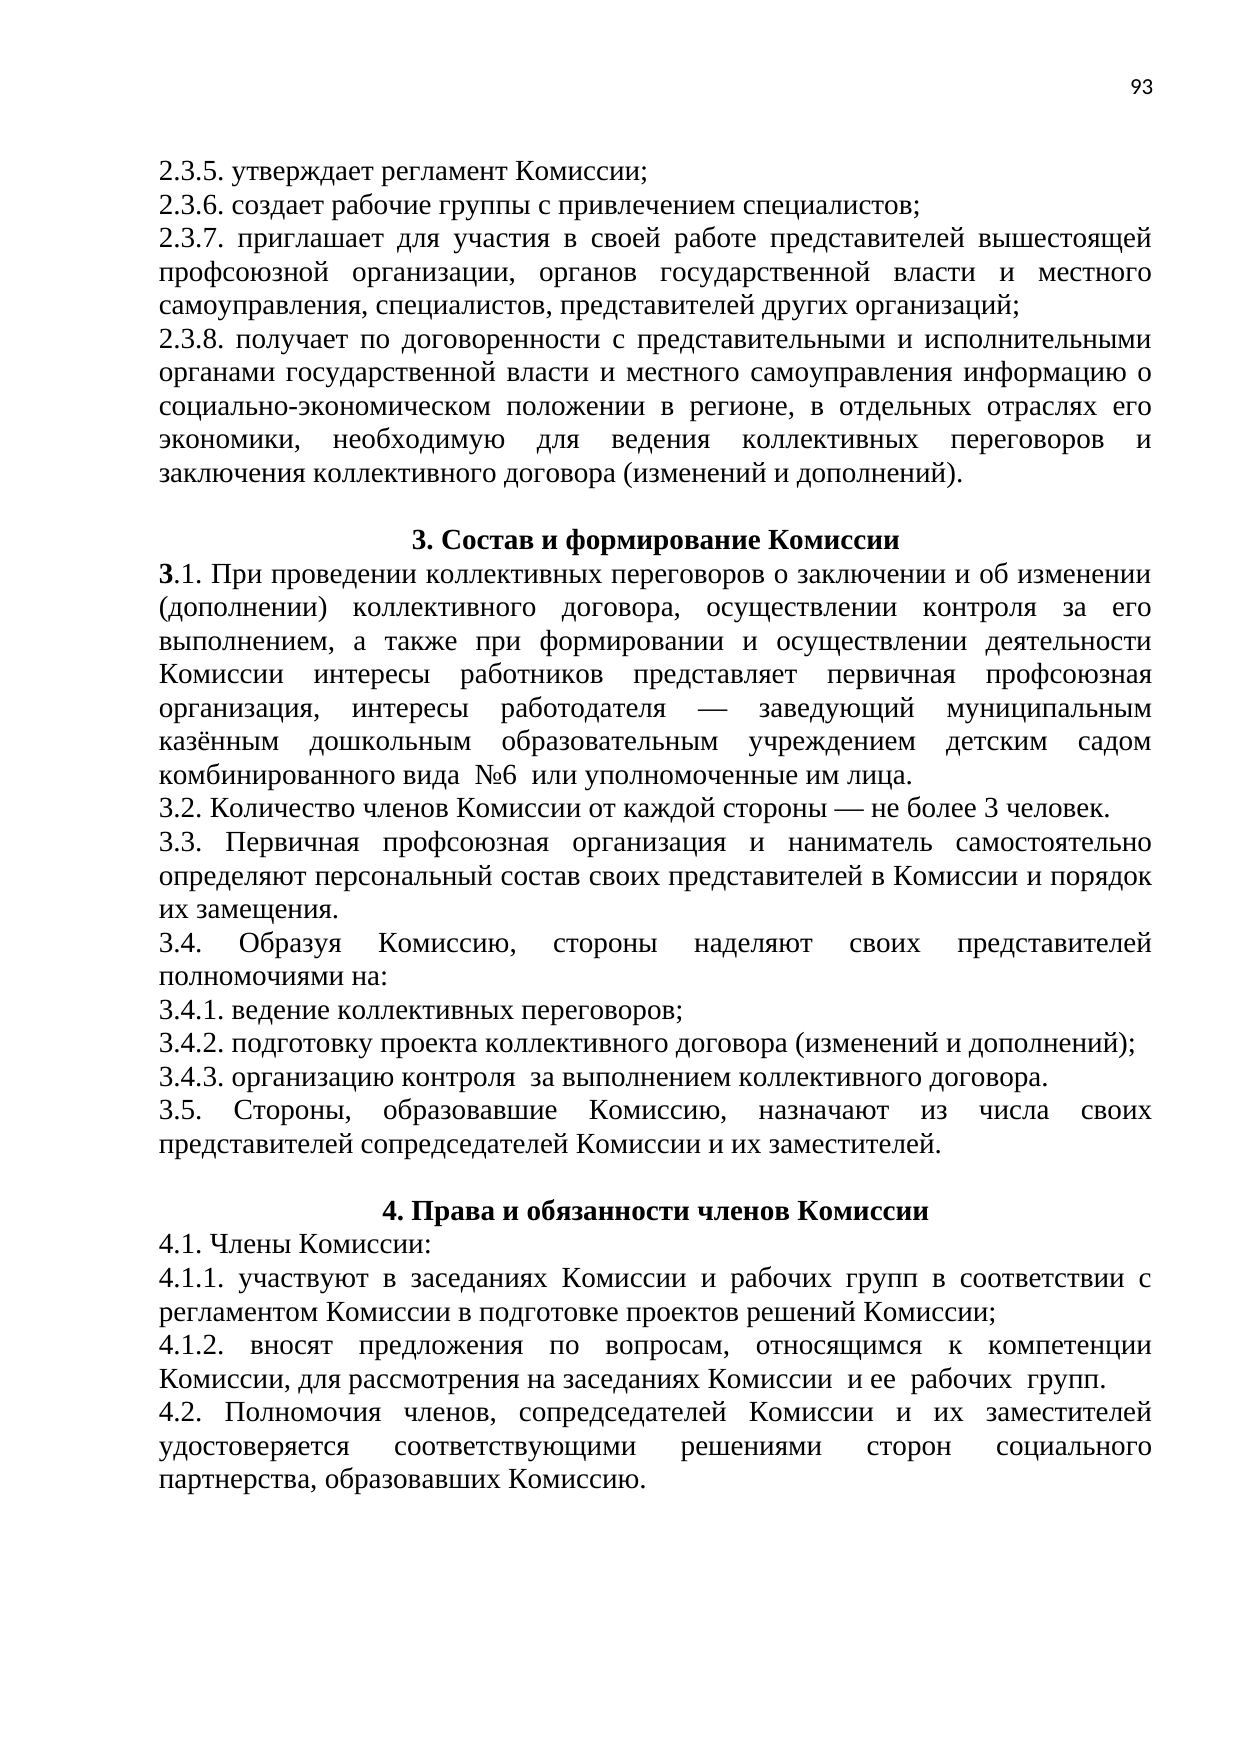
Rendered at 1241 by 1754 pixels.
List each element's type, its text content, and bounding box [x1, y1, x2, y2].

text 3.4.3. организацию контроля за выполнением коллективного договора. [158, 1059, 1153, 1092]
text 4. Права и обязанности членов Комиссии [158, 1159, 1153, 1227]
text 2.3.7. приглашает для участия в своей работе представителей вышестоящей профсоюзной организации, органов государственной власти и местного самоуправления, специалистов, представителей других организаций; [158, 220, 1153, 321]
text 2.3.5. утверждает регламент Комиссии; [158, 153, 1153, 187]
text 2.3.8. получает по договоренности с представительными и исполнительными органами государственной власти и местного самоуправления информацию о социально-экономическом положении в регионе, в отдельных отраслях его экономики, необходимую для ведения коллективных переговоров и заключения коллективного договора (изменений и дополнений). [158, 321, 1153, 489]
text 4.1.1. участвуют в заседаниях Комиссии и рабочих групп в соответствии с регламентом Комиссии в подготовке проектов решений Комиссии; [158, 1260, 1153, 1327]
text 3.4.1. ведение коллективных переговоров; [158, 992, 1153, 1025]
text 4.1. Члены Комиссии: [158, 1227, 1153, 1260]
text 4.1.2. вносят предложения по вопросам, относящимся к компетенции Комиссии, для рассмотрения на заседаниях Комиссии и ее рабочих групп. [158, 1327, 1153, 1394]
text 3.2. Количество членов Комиссии от каждой стороны — не более 3 человек. [158, 791, 1153, 824]
text 3.1. При проведении коллективных переговоров о заключении и об изменении (дополнении) коллективного договора, осуществлении контроля за его выполнением, а также при формировании и осуществлении деятельности Комиссии интересы работников представляет первичная профсоюзная организация, интересы работодателя — заведующий муниципальным казённым дошкольным образовательным учреждением детским садом комбинированного вида №6 или уполномоченные им лица. [158, 556, 1153, 791]
text 3. Состав и формирование Комиссии [158, 522, 1153, 556]
text 2.3.6. создает рабочие группы с привлечением специалистов; [158, 187, 1153, 220]
text 3.3. Первичная профсоюзная организация и наниматель самостоятельно определяют персональный состав своих представителей в Комиссии и порядок их замещения. [158, 824, 1153, 925]
text 3.5. Стороны, образовавшие Комиссию, назначают из числа своих представителей сопредседателей Комиссии и их заместителей. [158, 1092, 1153, 1159]
text 3.4. Образуя Комиссию, стороны наделяют своих представителей полномочиями на: [158, 925, 1153, 992]
text 3.4.2. подготовку проекта коллективного договора (изменений и дополнений); [158, 1025, 1153, 1059]
text 4.2. Полномочия членов, сопредседателей Комиссии и их заместителей удостоверяется соответствующими решениями сторон социального партнерства, образовавших Комиссию. [158, 1394, 1153, 1495]
